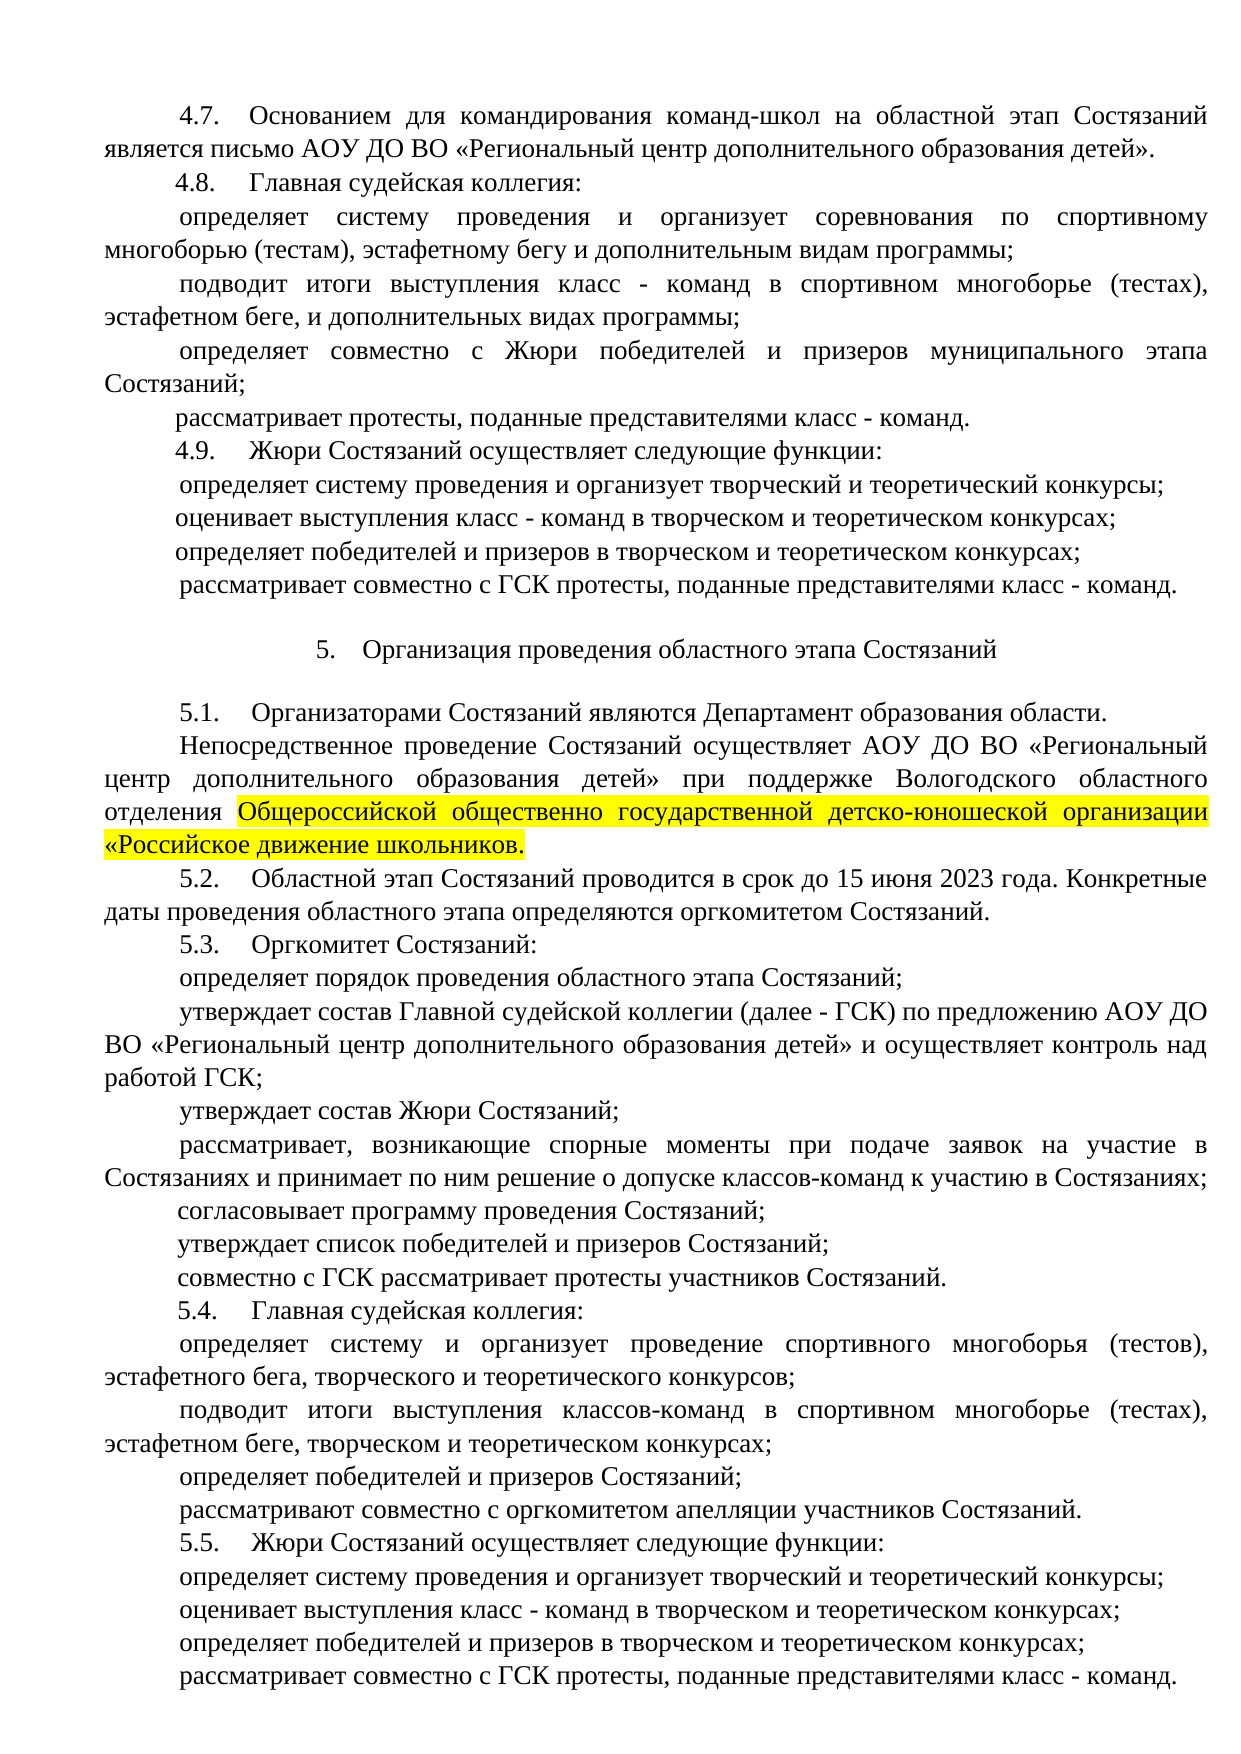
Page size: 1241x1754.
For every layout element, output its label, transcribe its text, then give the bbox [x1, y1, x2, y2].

text рассматривает совместно с ГСК протесты, поданные представителями класс - команд. [104, 1659, 1209, 1691]
text утверждает список победителей и призеров Состязаний; [104, 1227, 1209, 1258]
list Оргкомитет Состязаний: [104, 928, 1209, 959]
text определяет систему и организует проведение спортивного многоборья (тестов), эстафетного бега, творческого и теоретического конкурсов; [104, 1327, 1209, 1391]
text оценивает выступления класс - команд в творческом и теоретическом конкурсах; [104, 1593, 1209, 1624]
text рассматривает протесты, поданные представителями класс - команд. [104, 401, 1209, 432]
text определяет победителей и призеров в творческом и теоретическом конкурсах; [104, 535, 1209, 566]
text Непосредственное проведение Состязаний осуществляет АОУ ДО ВО «Региональный центр дополнительного образования детей» при поддержке Вологодского областного отделения Общероссийской общественно государственной детско-юношеской организации «Российское движение школьников. [104, 729, 1209, 860]
text рассматривает совместно с ГСК протесты, поданные представителями класс - команд. [104, 568, 1209, 600]
text совместно с ГСК рассматривает протесты участников Состязаний. [104, 1261, 1209, 1292]
list Жюри Состязаний осуществляет следующие функции: [104, 434, 1209, 466]
text утверждает состав Жюри Состязаний; [104, 1094, 1209, 1126]
text согласовывает программу проведения Состязаний; [104, 1194, 1209, 1225]
list Организация проведения областного этапа Состязаний [104, 633, 1209, 664]
list Главная судейская коллегия: [104, 166, 1209, 197]
text оценивает выступления класс - команд в творческом и теоретическом конкурсах; [104, 501, 1209, 533]
list Областной этап Состязаний проводится в срок до 15 июня 2023 года. Конкретные даты проведения областного этапа определяются оргкомитетом Состязаний. [104, 862, 1209, 926]
text утверждает состав Главной судейской коллегии (далее - ГСК) по предложению АОУ ДО ВО «Региональный центр дополнительного образования детей» и осуществляет контроль над работой ГСК; [104, 995, 1209, 1092]
list Жюри Состязаний осуществляет следующие функции: [104, 1526, 1209, 1558]
text рассматривают совместно с оргкомитетом апелляции участников Состязаний. [104, 1493, 1209, 1524]
list Главная судейская коллегия: [104, 1294, 1209, 1325]
list Организаторами Состязаний являются Департамент образования области. [104, 696, 1209, 727]
list Основанием для командирования команд-школ на областной этап Состязаний является письмо АОУ ДО ВО «Региональный центр дополнительного образования детей». [104, 99, 1209, 164]
text определяет систему проведения и организует творческий и теоретический конкурсы; [104, 1560, 1209, 1591]
text определяет совместно с Жюри победителей и призеров муниципального этапа Состязаний; [104, 334, 1209, 398]
text определяет победителей и призеров Состязаний; [104, 1460, 1209, 1491]
text рассматривает, возникающие спорные моменты при подаче заявок на участие в Состязаниях и принимает по ним решение о допуске классов-команд к участию в Состязаниях; [104, 1128, 1209, 1192]
text определяет порядок проведения областного этапа Состязаний; [104, 962, 1209, 993]
text определяет систему проведения и организует соревнования по спортивному многоборью (тестам), эстафетному бегу и дополнительным видам программы; [104, 199, 1209, 264]
text подводит итоги выступления классов-команд в спортивном многоборье (тестах), эстафетном беге, творческом и теоретическом конкурсах; [104, 1393, 1209, 1458]
text подводит итоги выступления класс - команд в спортивном многоборье (тестах), эстафетном беге, и дополнительных видах программы; [104, 267, 1209, 331]
text определяет систему проведения и организует творческий и теоретический конкурсы; [104, 468, 1209, 499]
text определяет победителей и призеров в творческом и теоретическом конкурсах; [104, 1626, 1209, 1657]
